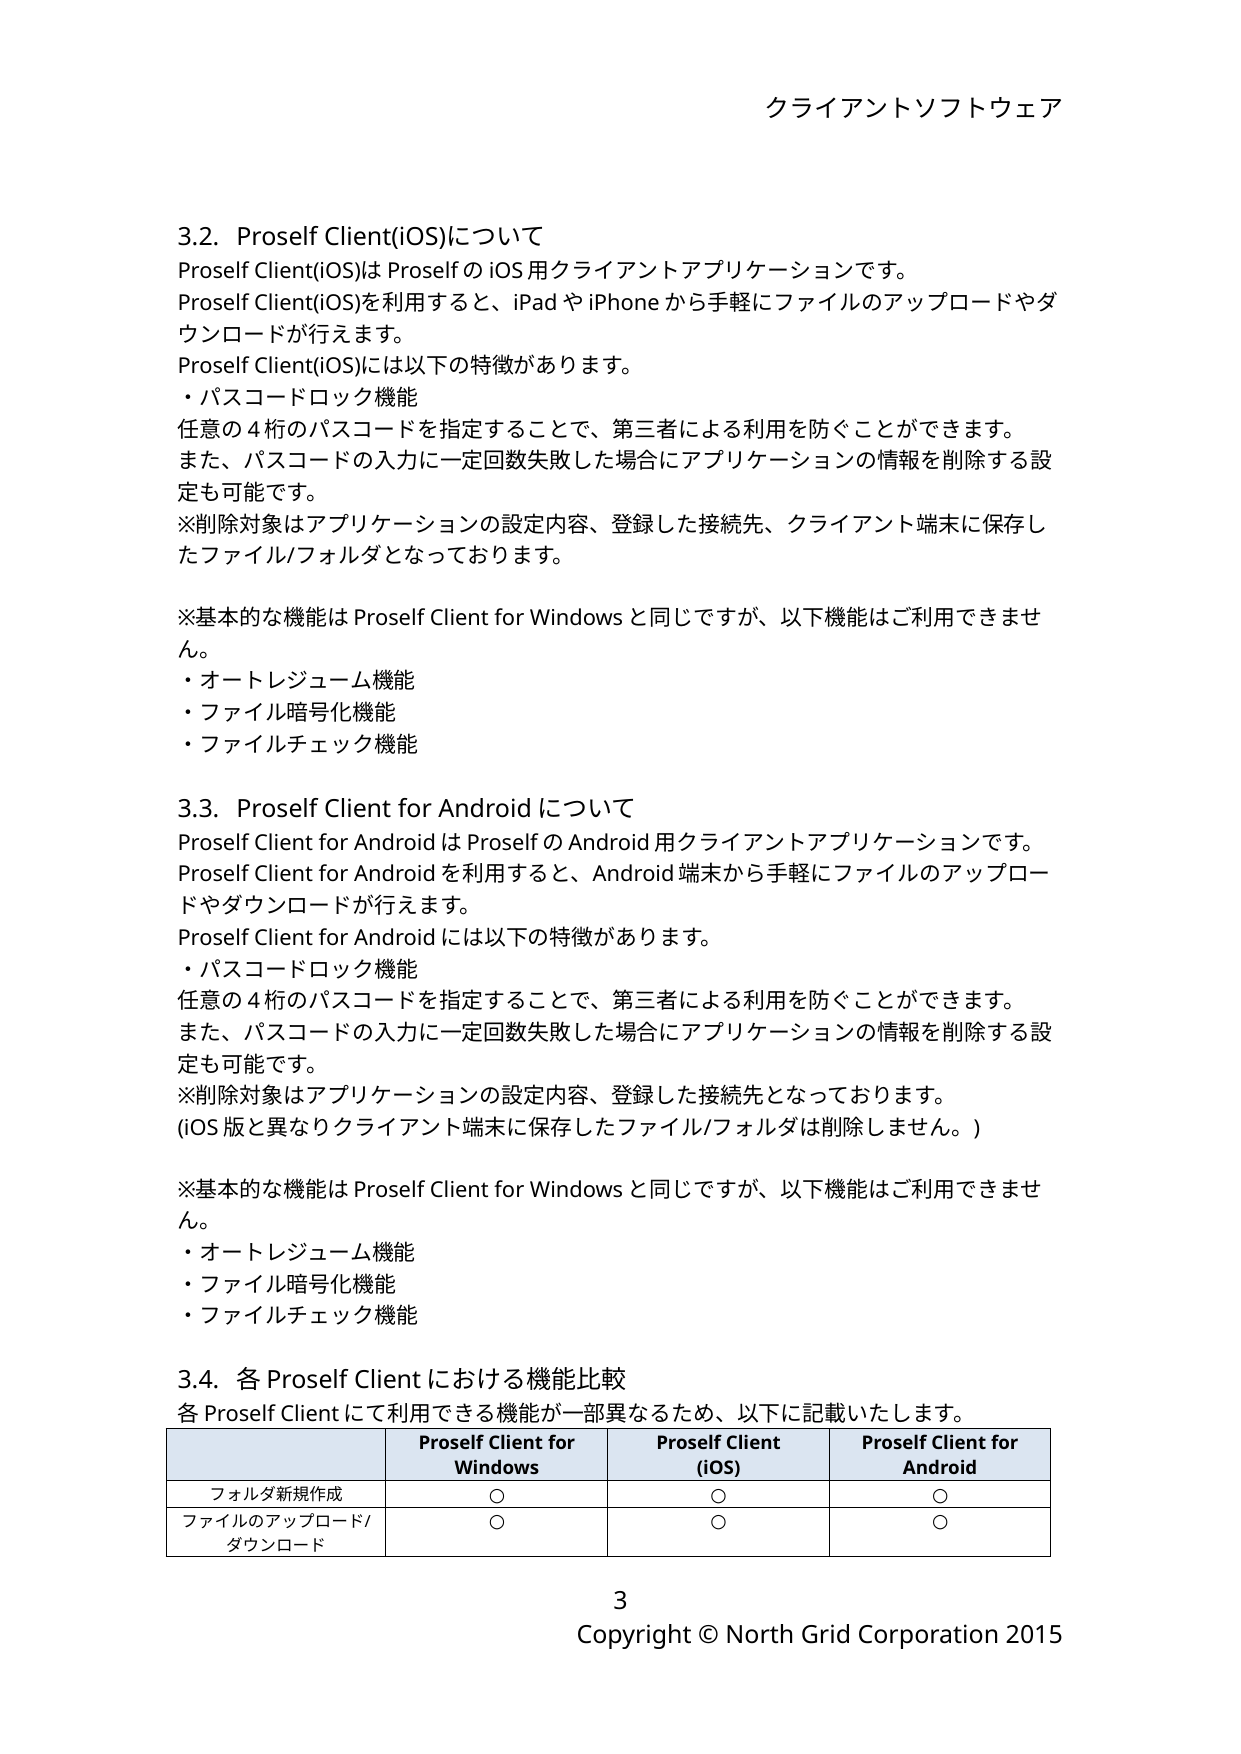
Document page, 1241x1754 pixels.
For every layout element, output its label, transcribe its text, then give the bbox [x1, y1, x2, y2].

text また、パスコードの入力に一定回数失敗した場合にアプリケーションの情報を削除する設定も可能です。 [177, 443, 1063, 507]
text Proself Client for Androidを利用すると、Android端末から手軽にファイルのアップロードやダウンロードが行えます。 [177, 856, 1063, 920]
text ・オートレジューム機能 [177, 663, 1063, 695]
table_cell ファイルのアップロード/ダウンロード [167, 1508, 385, 1556]
subtitle Proself Client(iOS)について [177, 217, 1063, 253]
text (iOS版と異なりクライアント端末に保存したファイル/フォルダは削除しません。) [177, 1110, 1063, 1142]
text Proself Client(iOS)には以下の特徴があります。 [177, 348, 1063, 380]
text ・ファイルチェック機能 [177, 727, 1063, 758]
text 任意の4桁のパスコードを指定することで、第三者による利用を防ぐことができます。 [177, 412, 1063, 443]
table_cell ○ [830, 1481, 1050, 1507]
text Proself Client(iOS)はProselfのiOS用クライアントアプリケーションです。 [177, 253, 1063, 285]
text ※基本的な機能はProself Client for Windowsと同じですが、以下機能はご利用できません。 [177, 1172, 1063, 1235]
text ・ファイル暗号化機能 [177, 695, 1063, 727]
table_cell ○ [608, 1508, 829, 1556]
text ・ファイルチェック機能 [177, 1298, 1063, 1330]
text 各Proself Clientにて利用できる機能が一部異なるため、以下に記載いたします。 [177, 1396, 1063, 1428]
table_cell フォルダ新規作成 [167, 1481, 385, 1507]
text また、パスコードの入力に一定回数失敗した場合にアプリケーションの情報を削除する設定も可能です。 [177, 1015, 1063, 1078]
text ※削除対象はアプリケーションの設定内容、登録した接続先となっております。 [177, 1078, 1063, 1110]
text 任意の4桁のパスコードを指定することで、第三者による利用を防ぐことができます。 [177, 983, 1063, 1015]
text ・オートレジューム機能 [177, 1235, 1063, 1267]
subtitle 各Proself Clientにおける機能比較 [177, 1360, 1063, 1396]
table_header Proself Client for Windows [386, 1429, 607, 1480]
table_header [167, 1429, 385, 1480]
table_cell ○ [830, 1508, 1050, 1556]
subtitle Proself Client for Androidについて [177, 788, 1063, 824]
table_cell ○ [386, 1481, 607, 1507]
text ・パスコードロック機能 [177, 380, 1063, 412]
text ※基本的な機能はProself Client for Windowsと同じですが、以下機能はご利用できません。 [177, 600, 1063, 663]
table_header Proself Client for Android [830, 1429, 1050, 1480]
text Proself Client for Androidには以下の特徴があります。 [177, 920, 1063, 952]
text ※削除対象はアプリケーションの設定内容、登録した接続先、クライアント端末に保存したファイル/フォルダとなっております。 [177, 507, 1063, 570]
text Proself Client for AndroidはProselfのAndroid用クライアントアプリケーションです。 [177, 824, 1063, 856]
text ・ファイル暗号化機能 [177, 1267, 1063, 1298]
table_cell ○ [386, 1508, 607, 1556]
text Proself Client(iOS)を利用すると、iPadやiPhoneから手軽にファイルのアップロードやダウンロードが行えます。 [177, 285, 1063, 348]
table_cell ○ [608, 1481, 829, 1507]
table_header Proself Client (iOS) [608, 1429, 829, 1480]
text ・パスコードロック機能 [177, 952, 1063, 983]
